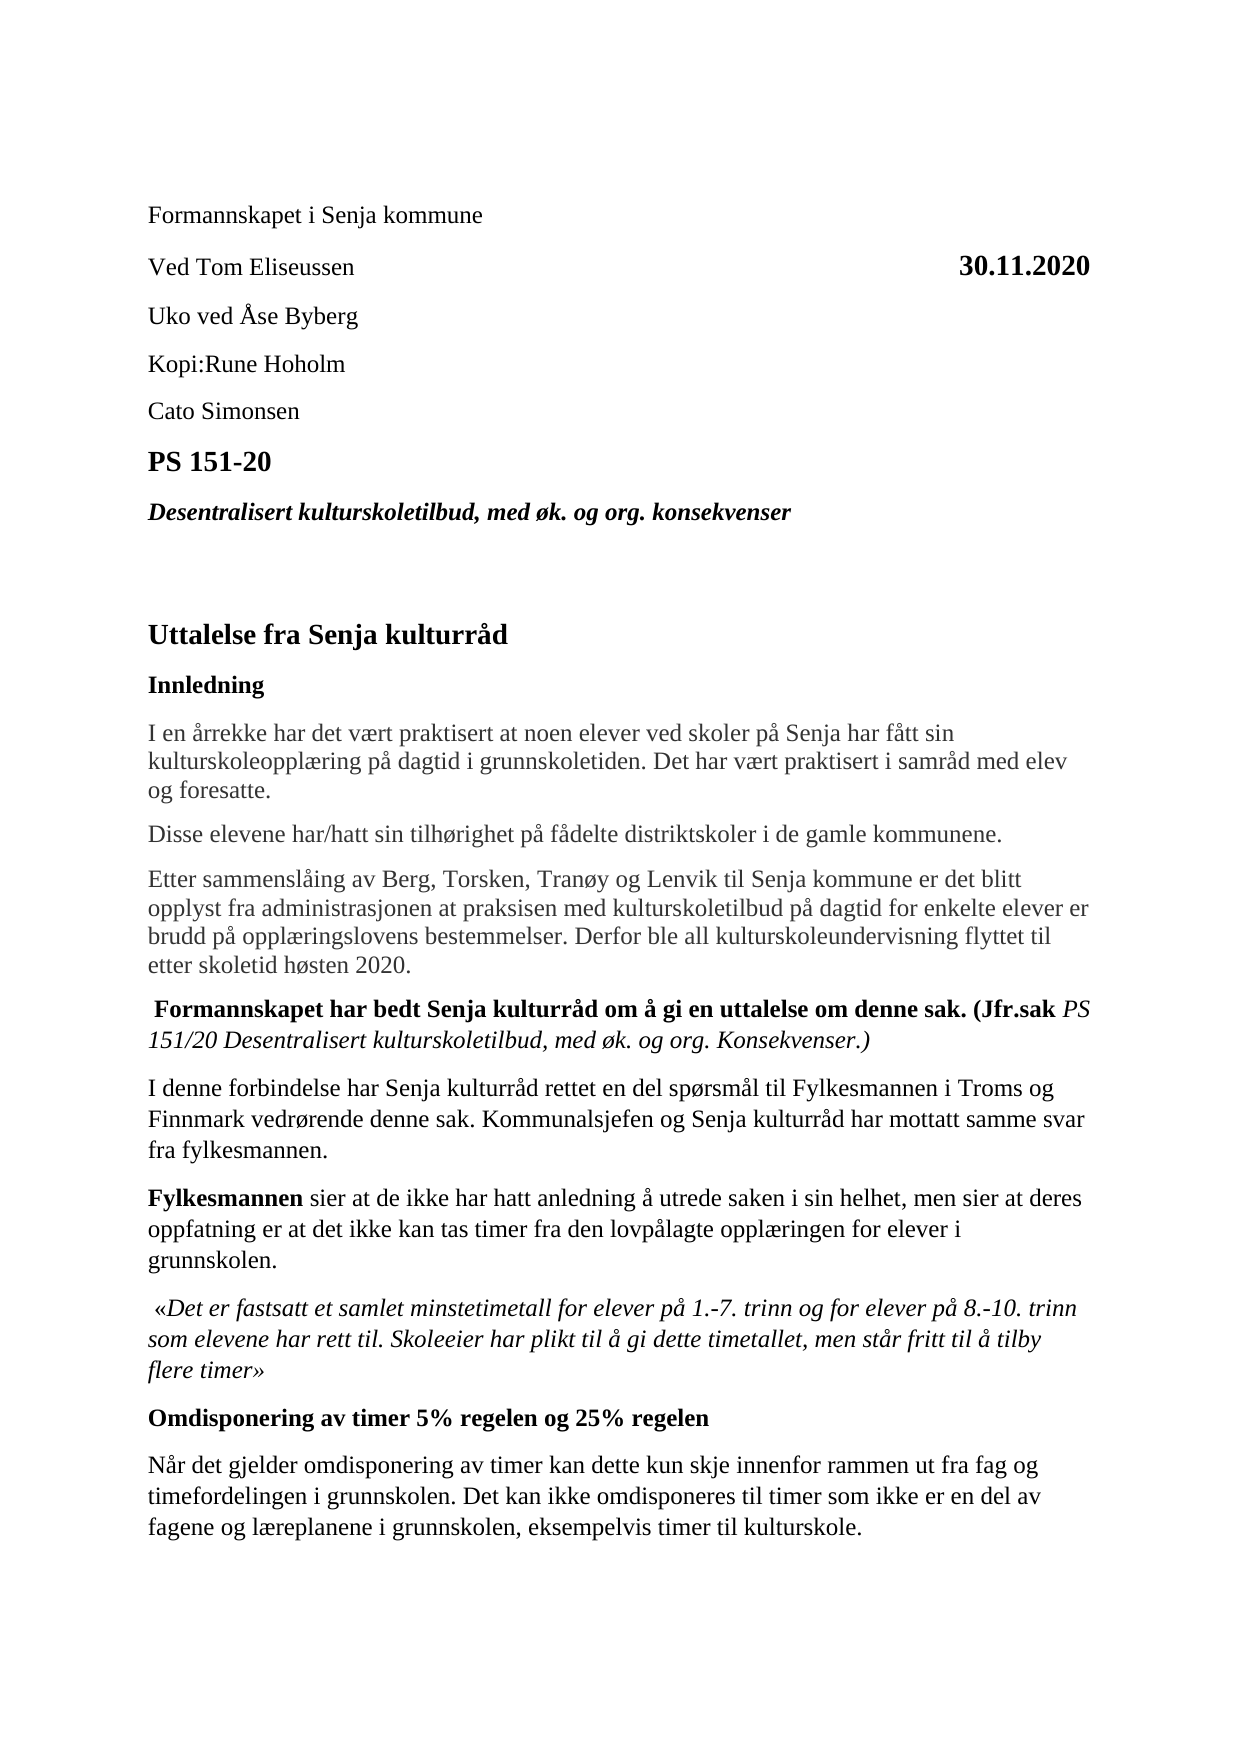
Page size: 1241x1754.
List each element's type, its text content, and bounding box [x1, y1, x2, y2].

text Etter sammenslåing av Berg, Torsken, Tranøy og Lenvik til Senja kommune er det blitt opplyst fra administrasjonen at praksisen med kulturskoletilbud på dagtid for enkelte elever er brudd på opplæringslovens bestemmelser. Derfor ble all kulturskoleundervisning flyttet til etter skoletid høsten 2020. [148, 864, 1093, 979]
text PS 151-20 [148, 444, 1093, 478]
text Omdisponering av timer 5% regelen og 25% regelen [148, 1403, 1093, 1431]
text Innledning [148, 670, 1093, 699]
text Cato Simonsen [148, 396, 1093, 425]
text I en årrekke har det vært praktisert at noen elever ved skoler på Senja har fått sin kulturskoleopplæring på dagtid i grunnskoletiden. Det har vært praktisert i samråd med elev og foresatte. [148, 718, 1093, 804]
text Disse elevene har/hatt sin tilhørighet på fådelte distriktskoler i de gamle kommunene. [148, 819, 1093, 848]
text Fylkesmannen sier at de ikke har hatt anledning å utrede saken i sin helhet, men sier at deres oppfatning er at det ikke kan tas timer fra den lovpålagte opplæringen for elever i grunnskolen. [148, 1183, 1093, 1274]
text Formannskapet har bedt Senja kulturråd om å gi en uttalelse om denne sak. (Jfr.sak PS 151/20 Desentralisert kulturskoletilbud, med øk. og org. Konsekvenser.) [148, 994, 1093, 1054]
text Ved Tom Eliseussen 30.11.2020 [148, 248, 1093, 282]
text Uko ved Åse Byberg [148, 301, 1093, 330]
text Uttalelse fra Senja kulturråd [148, 617, 1093, 651]
text Når det gjelder omdisponering av timer kan dette kun skje innenfor rammen ut fra fag og timefordelingen i grunnskolen. Det kan ikke omdisponeres til timer som ikke er en del av fagene og læreplanene i grunnskolen, eksempelvis timer til kulturskole. [148, 1450, 1093, 1541]
text «Det er fastsatt et samlet minstetimetall for elever på 1.-7. trinn og for elever på 8.-10. trinn som elevene har rett til. Skoleeier har plikt til å gi dette timetallet, men står fritt til å tilby flere timer» [148, 1293, 1093, 1384]
text Desentralisert kulturskoletilbud, med øk. og org. konsekvenser [148, 497, 1093, 598]
text Kopi:Rune Hoholm [148, 349, 1093, 377]
text I denne forbindelse har Senja kulturråd rettet en del spørsmål til Fylkesmannen i Troms og Finnmark vedrørende denne sak. Kommunalsjefen og Senja kulturråd har mottatt samme svar fra fylkesmannen. [148, 1073, 1093, 1164]
text Formannskapet i Senja kommune [148, 200, 1093, 229]
